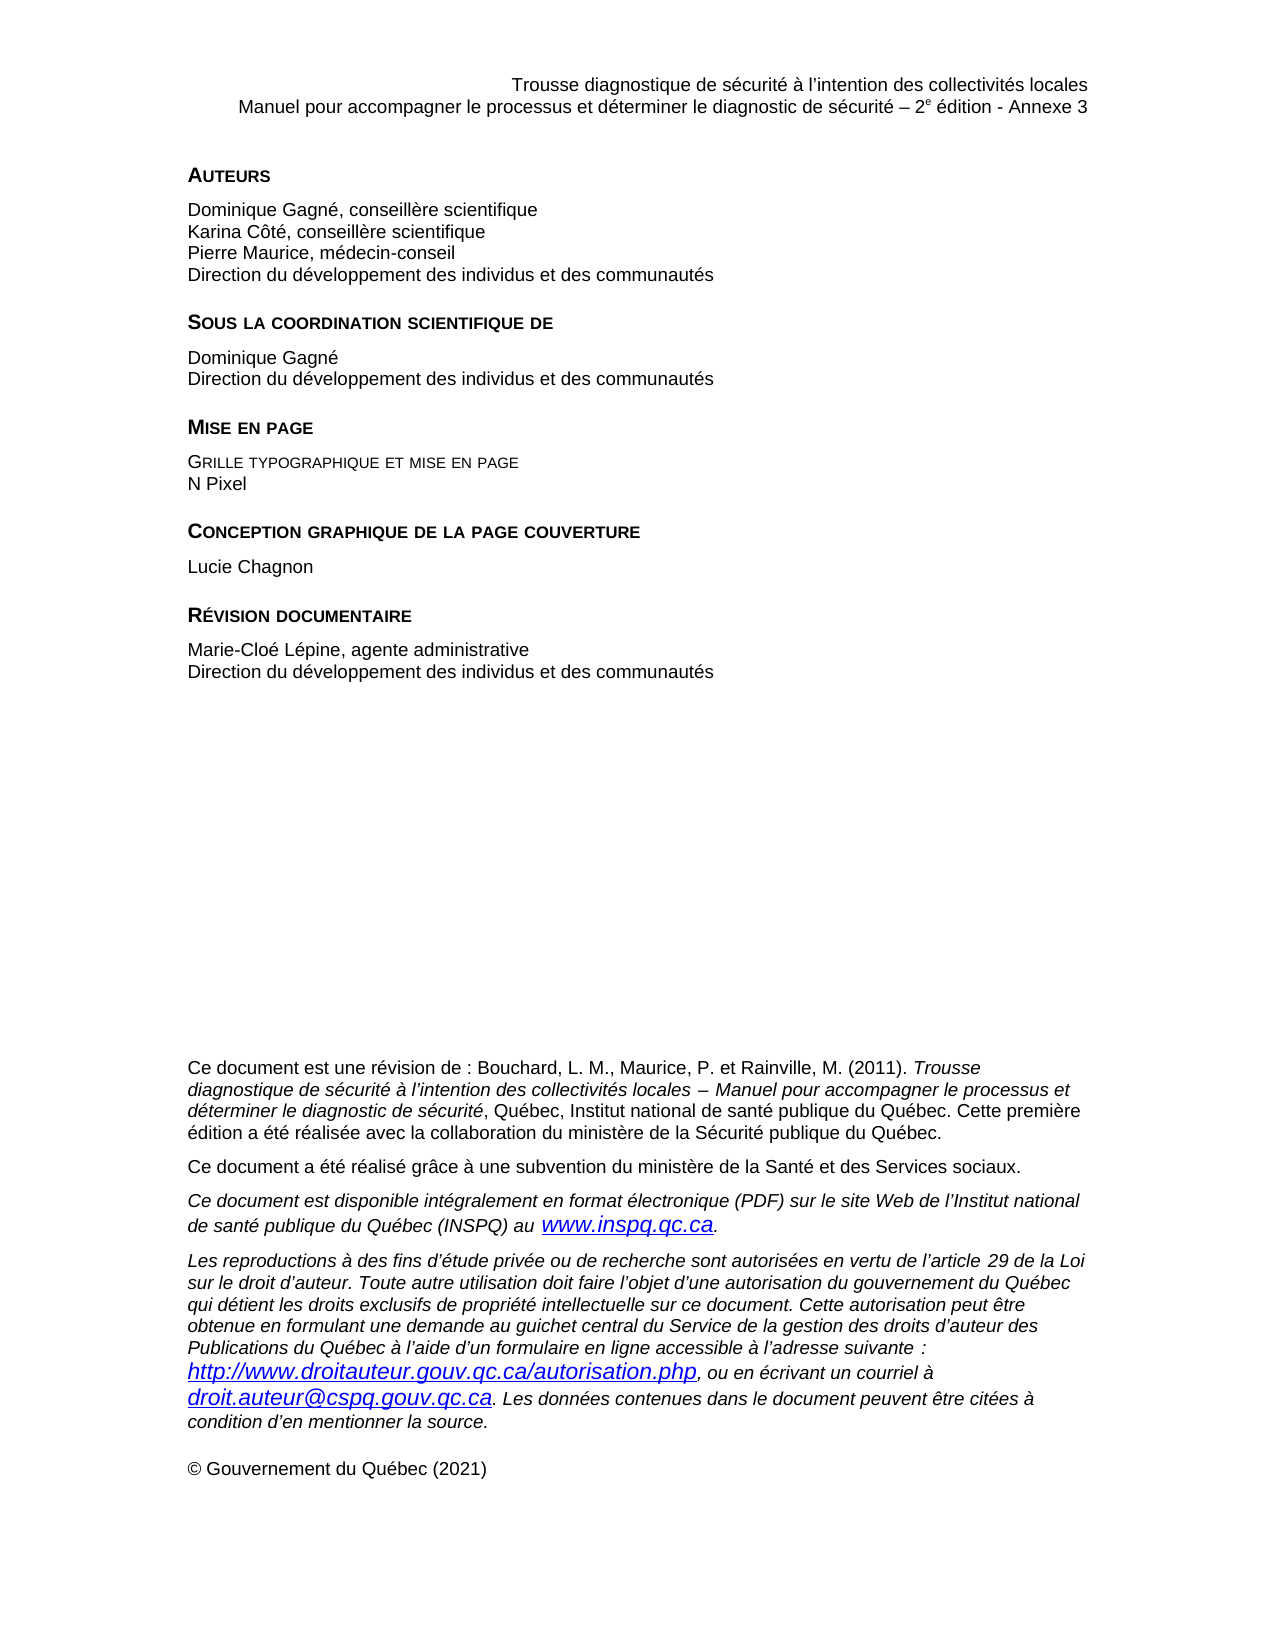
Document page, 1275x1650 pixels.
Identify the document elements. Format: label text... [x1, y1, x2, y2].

list Marie-Cloé Lépine, agente administrative Direction du développement des individus et des communautés [187, 639, 1088, 682]
text Conception graphique de la page couverture [187, 519, 1088, 543]
text Ce document est disponible intégralement en format électronique (PDF) sur le site Web de l’Institut national de santé publique du Québec (INSPQ) au www.inspq.qc.ca. [187, 1190, 1088, 1238]
text Ce document est une révision de : Bouchard, L. M., Maurice, P. et Rainville, M. (2011). Trousse diagnostique de sécurité à l’intention des collectivités locales – Manuel pour accompagner le processus et déterminer le diagnostic de sécurité, Québec, Institut national de santé publique du Québec. Cette première édition a été réalisée avec la collaboration du ministère de la Sécurité publique du Québec. [187, 1057, 1088, 1143]
list Grille typographique et mise en page [187, 451, 1088, 473]
text Auteurs [187, 162, 1088, 186]
text Les reproductions à des fins d’étude privée ou de recherche sont autorisées en vertu de l’article 29 de la Loi sur le droit d’auteur. Toute autre utilisation doit faire l’objet d’une autorisation du gouvernement du Québec qui détient les droits exclusifs de propriété intellectuelle sur ce document. Cette autorisation peut être obtenue en formulant une demande au guichet central du Service de la gestion des droits d’auteur des Publications du Québec à l’aide d’un formulaire en ligne accessible à l’adresse suivante : http://www.droitauteur.gouv.qc.ca/autorisation.php, ou en écrivant un courriel à droit.auteur@cspq.gouv.qc.ca. Les données contenues dans le document peuvent être citées à condition d’en mentionner la source. [187, 1250, 1088, 1432]
text Mise en page [187, 415, 1088, 439]
list N Pixel [187, 473, 1088, 494]
text Ce document a été réalisé grâce à une subvention du ministère de la Santé et des Services sociaux. [187, 1156, 1088, 1177]
list Lucie Chagnon [187, 556, 1088, 577]
text © Gouvernement du Québec (2021) [187, 1457, 1088, 1479]
text Révision documentaire [187, 602, 1088, 626]
text Sous la coordination scientifique de [187, 310, 1088, 334]
list Dominique Gagné, conseillère scientifique Karina Côté, conseillère scientifique Pierre Maurice, médecin-conseil Direction du développement des individus et des communautés [187, 199, 1088, 285]
list Dominique Gagné Direction du développement des individus et des communautés [187, 347, 1088, 390]
